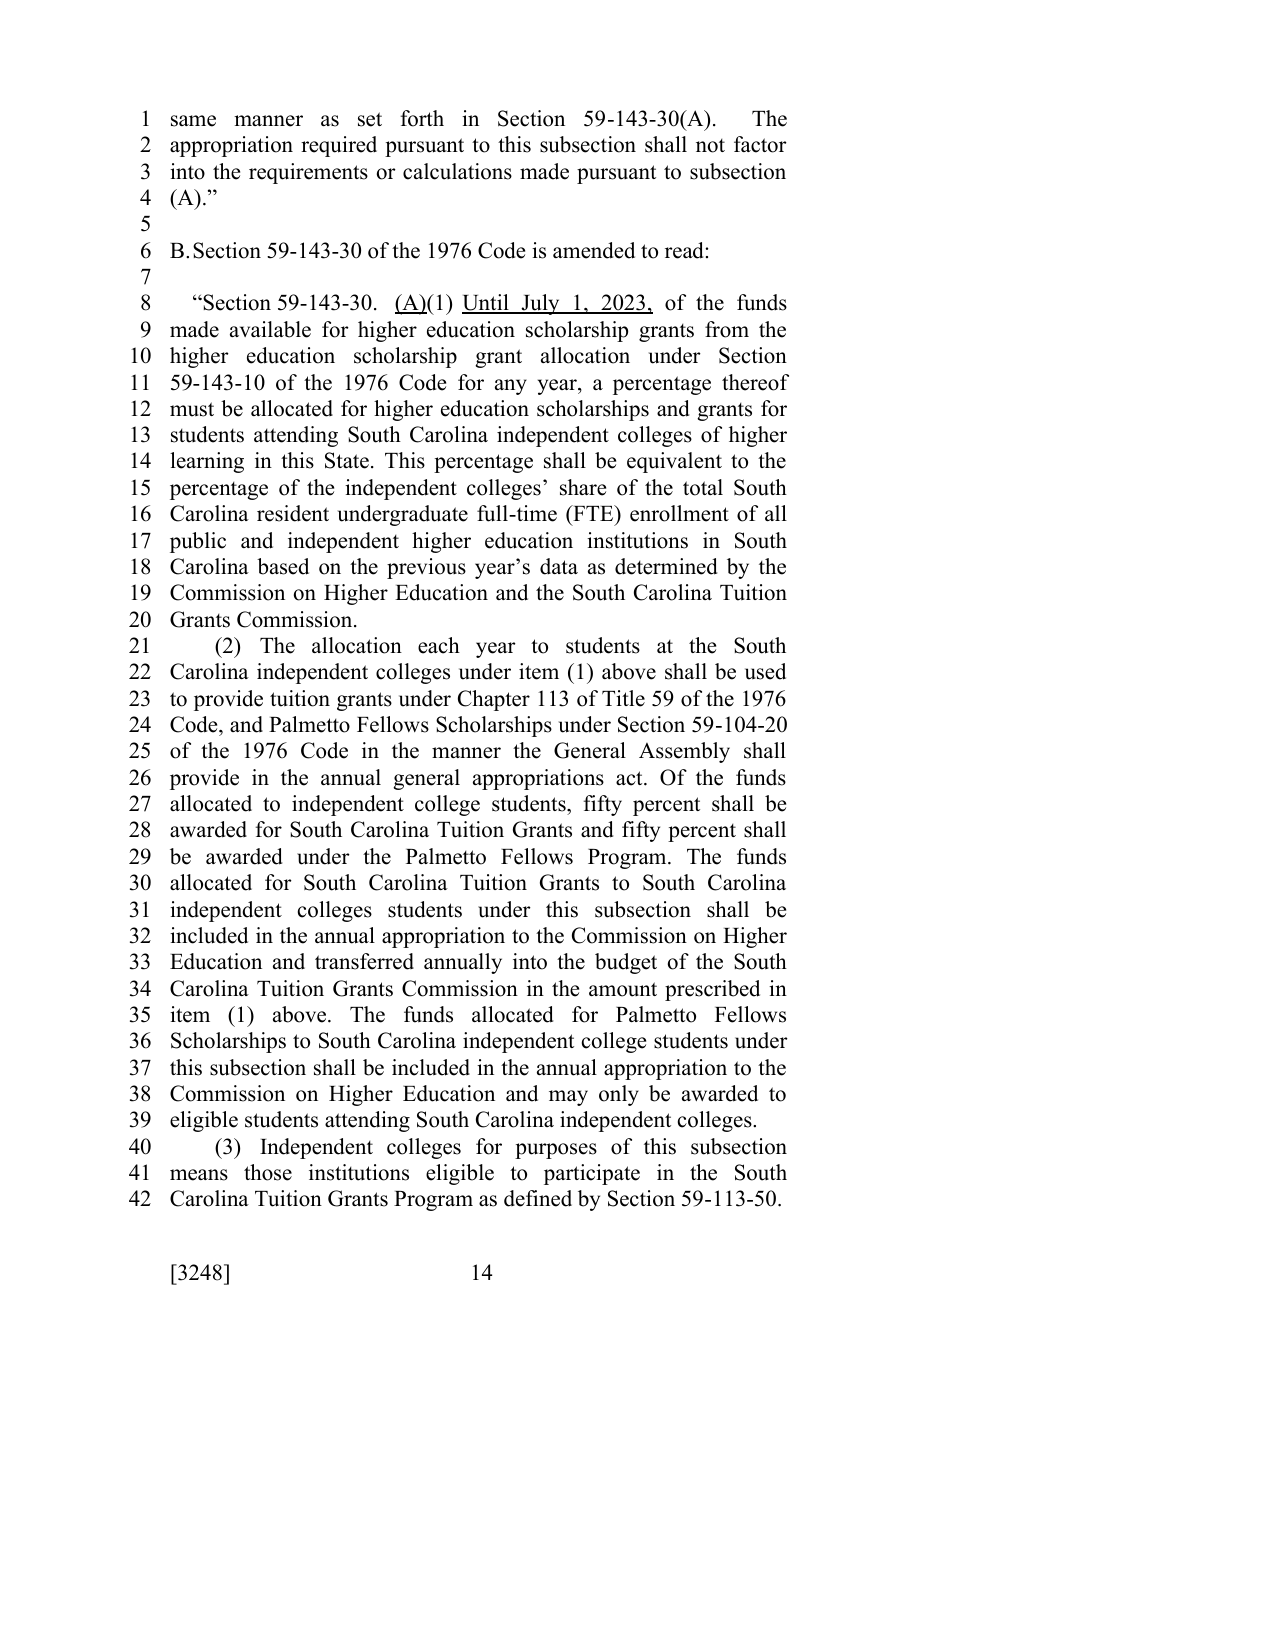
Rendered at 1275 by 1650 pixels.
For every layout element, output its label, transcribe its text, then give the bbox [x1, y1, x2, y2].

text (3) Independent colleges for purposes of this subsection means those institutions eligible to participate in the South Carolina Tuition Grants Program as defined by Section 59-113-50. [169, 1133, 787, 1212]
text (2) The allocation each year to students at the South Carolina independent colleges under item (1) above shall be used to provide tuition grants under Chapter 113 of Title 59 of the 1976 Code, and Palmetto Fellows Scholarships under Section 59-104-20 of the 1976 Code in the manner the General Assembly shall provide in the annual general appropriations act. Of the funds allocated to independent college students, fifty percent shall be awarded for South Carolina Tuition Grants and fifty percent shall be awarded under the Palmetto Fellows Program. The funds allocated for South Carolina Tuition Grants to South Carolina independent colleges students under this subsection shall be included in the annual appropriation to the Commission on Higher Education and transferred annually into the budget of the South Carolina Tuition Grants Commission in the amount prescribed in item (1) above. The funds allocated for Palmetto Fellows Scholarships to South Carolina independent college students under this subsection shall be included in the annual appropriation to the Commission on Higher Education and may only be awarded to eligible students attending South Carolina independent colleges. [169, 632, 787, 1133]
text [169, 105, 787, 210]
text “Section 59-143-30. (A)(1) Until July 1, 2023, of the funds made available for higher education scholarship grants from the higher education scholarship grant allocation under Section 59-143-10 of the 1976 Code for any year, a percentage thereof must be allocated for higher education scholarships and grants for students attending South Carolina independent colleges of higher learning in this State. This percentage shall be equivalent to the percentage of the independent colleges’ share of the total South Carolina resident undergraduate full-time (FTE) enrollment of all public and independent higher education institutions in South Carolina based on the previous year’s data as determined by the Commission on Higher Education and the South Carolina Tuition Grants Commission. [169, 289, 787, 632]
text B. Section 59-143-30 of the 1976 Code is amended to read: [169, 237, 787, 263]
